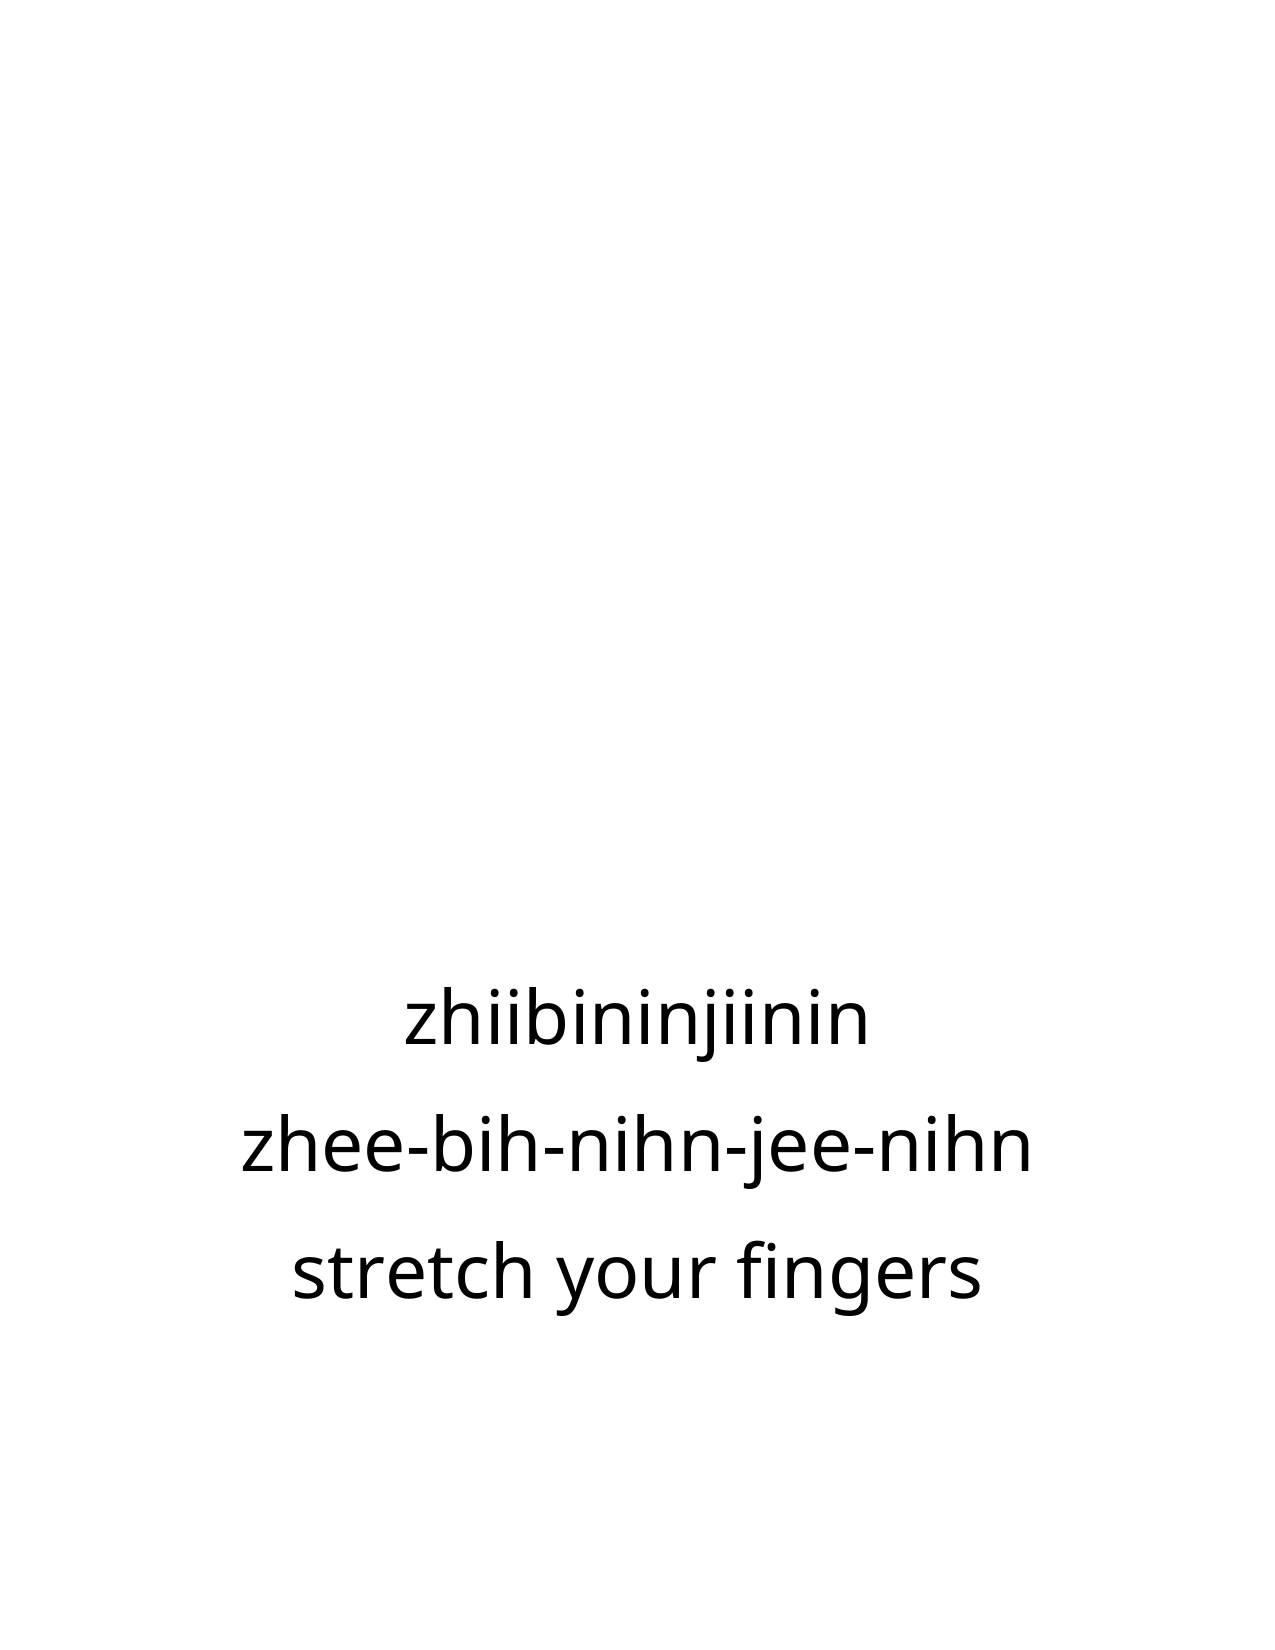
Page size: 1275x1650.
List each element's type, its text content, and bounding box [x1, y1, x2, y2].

text zhiibininjiinin [75, 964, 1200, 1066]
text zhee-bih-nihn-jee-nihn [75, 1091, 1200, 1193]
text stretch your fingers [75, 1218, 1200, 1320]
